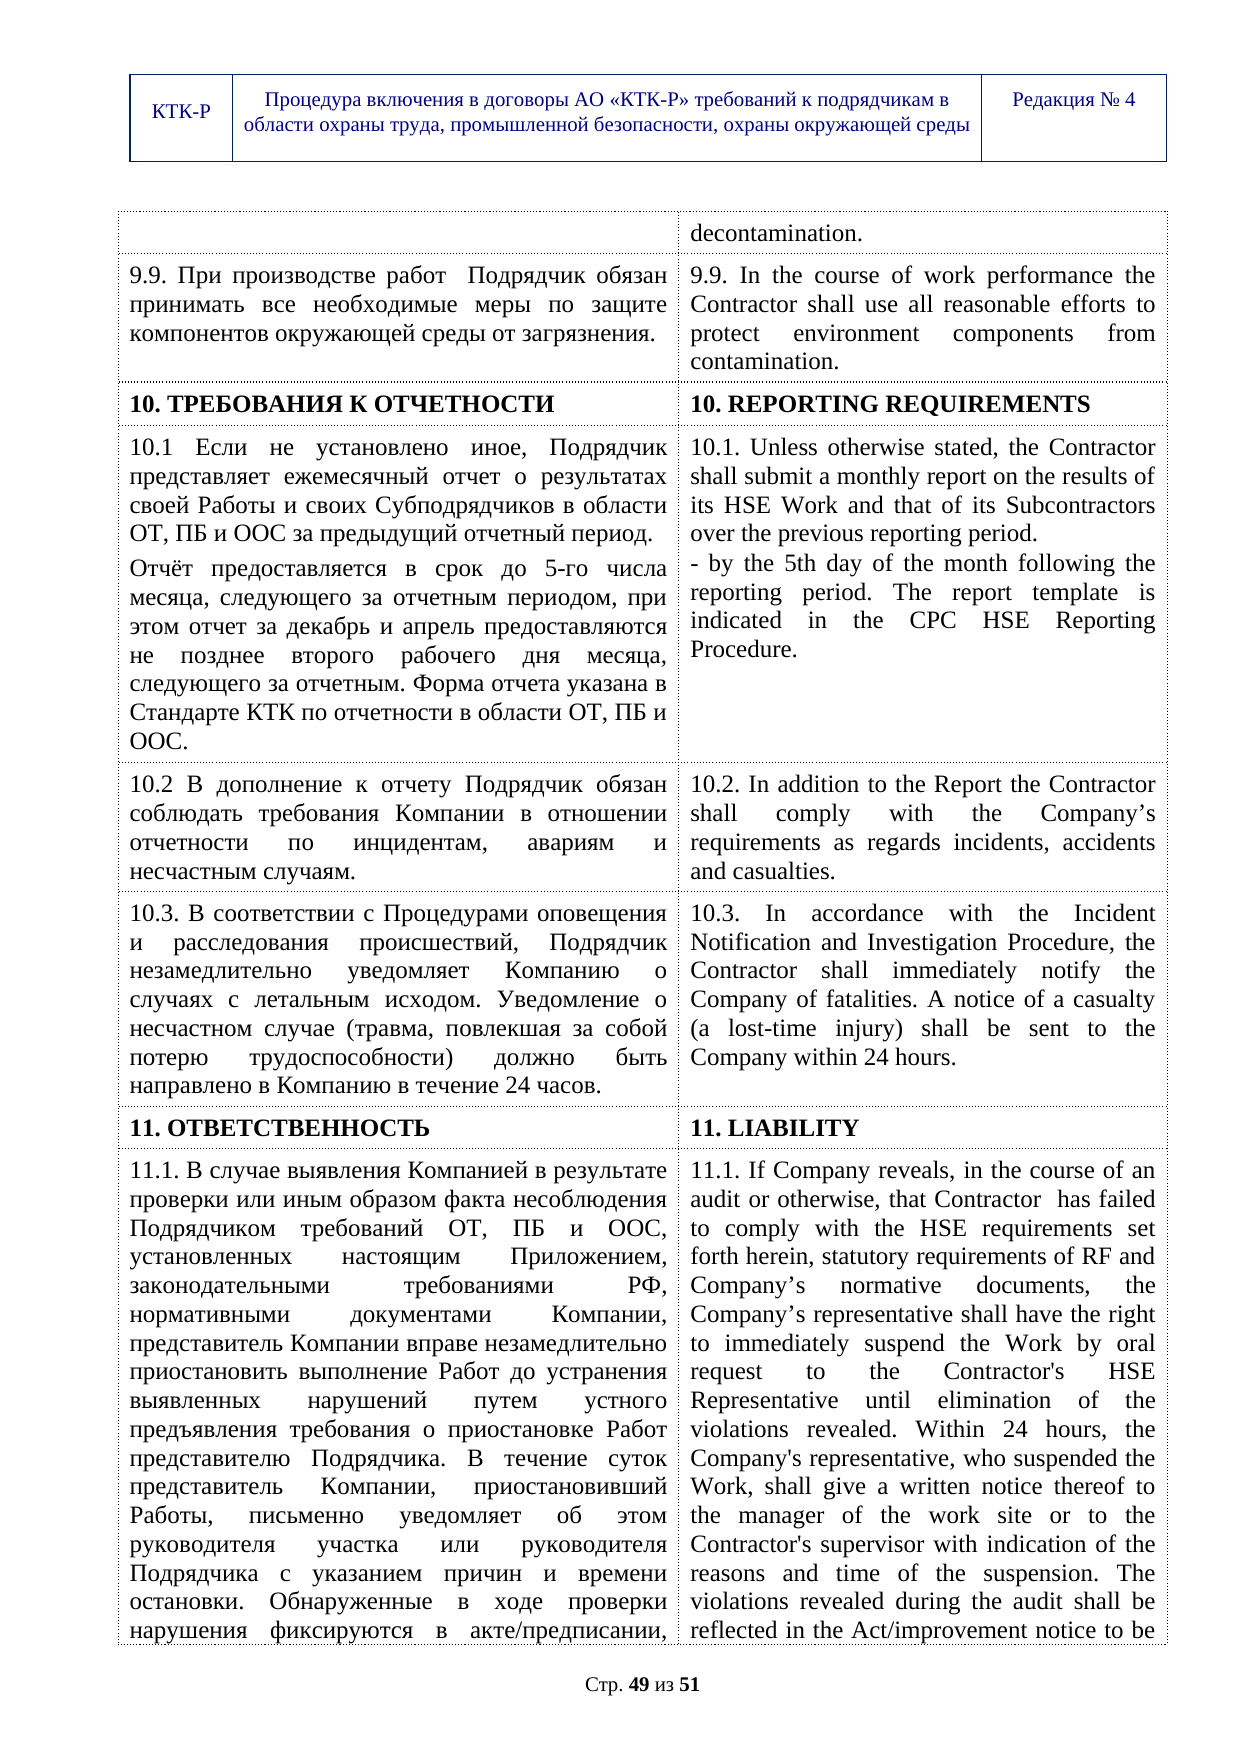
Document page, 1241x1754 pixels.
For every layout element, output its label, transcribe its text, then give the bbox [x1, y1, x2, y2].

table_cell 10.3. В соответствии с Процедурами оповещения и расследования происшествий, Подрядчик незамедлительно уведомляет Компанию о случаях с летальным исходом. Уведомление о несчастном случае (травма, повлекшая за собой потерю трудоспособности) должно быть направлено в Компанию в течение 24 часов. [118, 891, 679, 1106]
table_cell 11. LIABILITY [679, 1106, 1167, 1148]
table_cell 10.2. In addition to the Report the Contractor shall comply with the Company’s requirements as regards incidents, accidents and casualties. [679, 762, 1167, 891]
table_cell 11. ОТВЕТСТВЕННОСТЬ [118, 1106, 679, 1148]
table_cell 9.9. При производстве работ Подрядчик обязан принимать все необходимые меры по защите компонентов окружающей среды от загрязнения. [118, 253, 679, 381]
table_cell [679, 1148, 1167, 1644]
table_cell 10.2 В дополнение к отчету Подрядчик обязан соблюдать требования Компании в отношении отчетности по инцидентам, авариям и несчастным случаям. [118, 762, 679, 891]
table_cell 10.3. In accordance with the Incident Notification and Investigation Procedure, the Contractor shall immediately notify the Company of fatalities. A notice of a casualty (a lost-time injury) shall be sent to the Company within 24 hours. [679, 891, 1167, 1106]
table_cell 10.1. Unless otherwise stated, the Contractor shall submit a monthly report on the results of its HSE Work and that of its Subcontractors over the previous reporting period. - by the 5th day of the month following the reporting period. The report template is indicated in the CPC HSE Reporting Procedure. [679, 425, 1167, 762]
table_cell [118, 211, 679, 253]
table_cell 10. REPORTING REQUIREMENTS [679, 381, 1167, 425]
table_cell 10. ТРЕБОВАНИЯ К ОТЧЕТНОСТИ [118, 381, 679, 425]
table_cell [118, 1148, 679, 1644]
table_cell 9.9. In the course of work performance the Contractor shall use all reasonable efforts to protect environment components from contamination. [679, 253, 1167, 381]
table_cell 10.1 Если не установлено иное, Подрядчик представляет ежемесячный отчет о результатах своей Работы и своих Субподрядчиков в области ОТ, ПБ и ООС за предыдущий отчетный период. Отчёт предоставляется в срок до 5-го числа месяца, следующего за отчетным периодом, при этом отчет за декабрь и апрель предоставляются не позднее второго рабочего дня месяца, следующего за отчетным. Форма отчета указана в Стандарте КТК по отчетности в области ОТ, ПБ и ООС. [118, 425, 679, 762]
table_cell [679, 211, 1167, 253]
